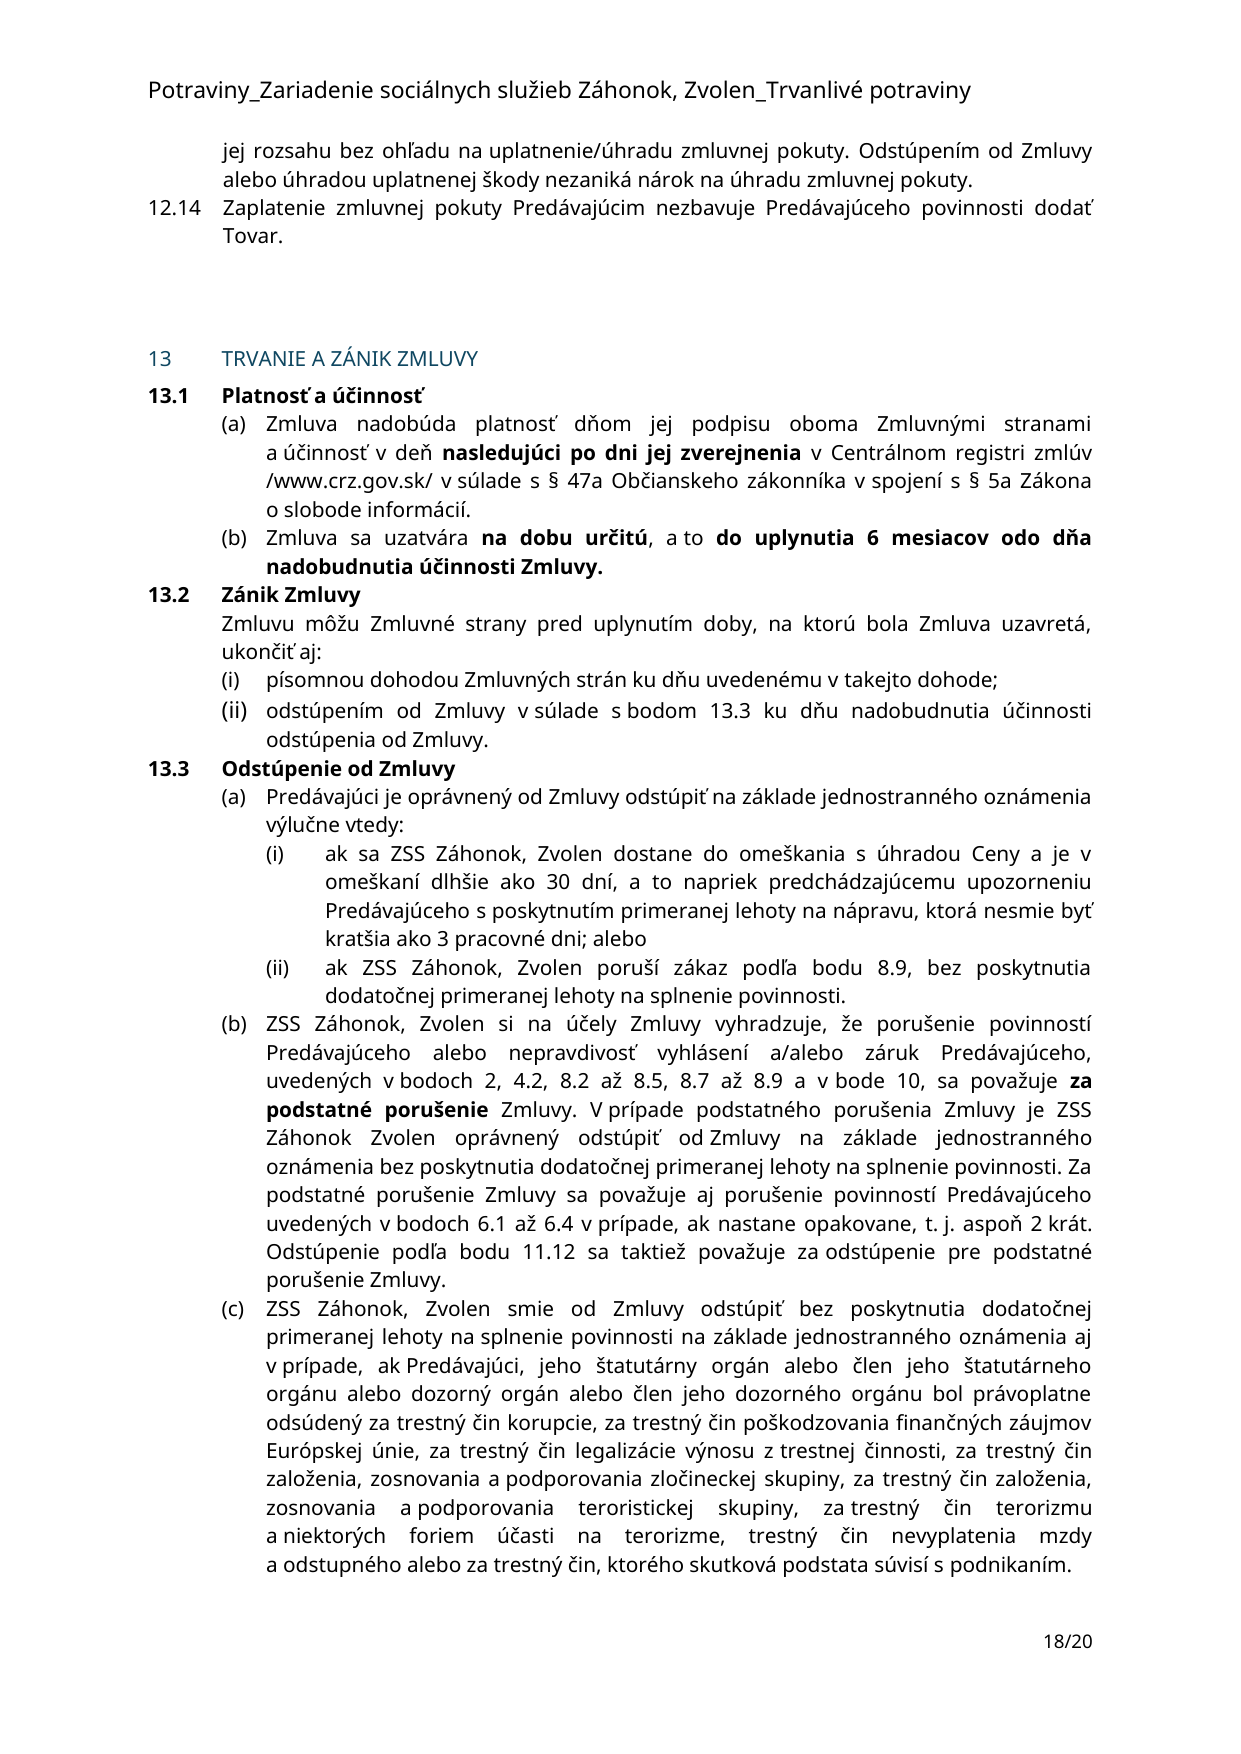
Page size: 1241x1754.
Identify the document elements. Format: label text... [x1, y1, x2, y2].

list ZSS Záhonok, Zvolen si na účely Zmluvy vyhradzuje, že porušenie povinností Predávajúceho alebo nepravdivosť vyhlásení a/alebo záruk Predávajúceho, uvedených v bodoch 2, 4.2, 8.2 až 8.5, 8.7 až 8.9 a v bode 10, sa považuje za podstatné porušenie Zmluvy. V prípade podstatného porušenia Zmluvy je ZSS Záhonok Zvolen oprávnený odstúpiť od Zmluvy na základe jednostranného oznámenia bez poskytnutia dodatočnej primeranej lehoty na splnenie povinnosti. Za podstatné porušenie Zmluvy sa považuje aj porušenie povinností Predávajúceho uvedených v bodoch 6.1 až 6.4 v prípade, ak nastane opakovane, t. j. aspoň 2 krát. Odstúpenie podľa bodu 11.12 sa taktiež považuje za odstúpenie pre podstatné porušenie Zmluvy. [221, 1009, 1093, 1294]
text 13.2 Zánik Zmluvy [148, 580, 1093, 609]
subtitle Trvanie a zánik zmluvy [148, 344, 1093, 373]
text (a) Zmluva nadobúda platnosť dňom jej podpisu oboma Zmluvnými stranami a účinnosť v deň nasledujúci po dni jej zverejnenia v Centrálnom registri zmlúv /www.crz.gov.sk/ v súlade s § 47a Občianskeho zákonníka v spojení s § 5a Zákona o slobode informácií. [221, 409, 1093, 523]
text Zmluvu môžu Zmluvné strany pred uplynutím doby, na ktorú bola Zmluva uzavretá, ukončiť aj: [221, 609, 1093, 666]
list ak sa ZSS Záhonok, Zvolen dostane do omeškania s úhradou Ceny a je v omeškaní dlhšie ako 30 dní, a to napriek predchádzajúcemu upozorneniu Predávajúceho s poskytnutím primeranej lehoty na nápravu, ktorá nesmie byť kratšia ako 3 pracovné dni; alebo [266, 839, 1093, 953]
text (b) Zmluva sa uzatvára na dobu určitú, a to do uplynutia 6 mesiacov odo dňa nadobudnutia účinnosti Zmluvy. [221, 523, 1093, 580]
list ZSS Záhonok, Zvolen smie od Zmluvy odstúpiť bez poskytnutia dodatočnej primeranej lehoty na splnenie povinnosti na základe jednostranného oznámenia aj v prípade, ak Predávajúci, jeho štatutárny orgán alebo člen jeho štatutárneho orgánu alebo dozorný orgán alebo člen jeho dozorného orgánu bol právoplatne odsúdený za trestný čin korupcie, za trestný čin poškodzovania finančných záujmov Európskej únie, za trestný čin legalizácie výnosu z trestnej činnosti, za trestný čin založenia, zosnovania a podporovania zločineckej skupiny, za trestný čin založenia, zosnovania a podporovania teroristickej skupiny, za trestný čin terorizmu a niektorých foriem účasti na terorizme, trestný čin nevyplatenia mzdy a odstupného alebo za trestný čin, ktorého skutková podstata súvisí s podnikaním. [221, 1294, 1093, 1578]
list ak ZSS Záhonok, Zvolen poruší zákaz podľa bodu 8.9, bez poskytnutia dodatočnej primeranej lehoty na splnenie povinnosti. [266, 953, 1093, 1009]
text 13.3 Odstúpenie od Zmluvy [148, 754, 1093, 782]
list Predávajúci je oprávnený od Zmluvy odstúpiť na základe jednostranného oznámenia výlučne vtedy: [221, 782, 1093, 839]
list odstúpením od Zmluvy v súlade s bodom 13.3 ku dňu nadobudnutia účinnosti odstúpenia od Zmluvy. [221, 694, 1093, 754]
list Zaplatenie zmluvnej pokuty Predávajúcim nezbavuje Predávajúceho povinnosti dodať Tovar. [148, 193, 1093, 250]
text 13.1 Platnosť a účinnosť [148, 381, 1093, 409]
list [148, 136, 1093, 193]
list písomnou dohodou Zmluvných strán ku dňu uvedenému v takejto dohode; [221, 666, 1093, 694]
